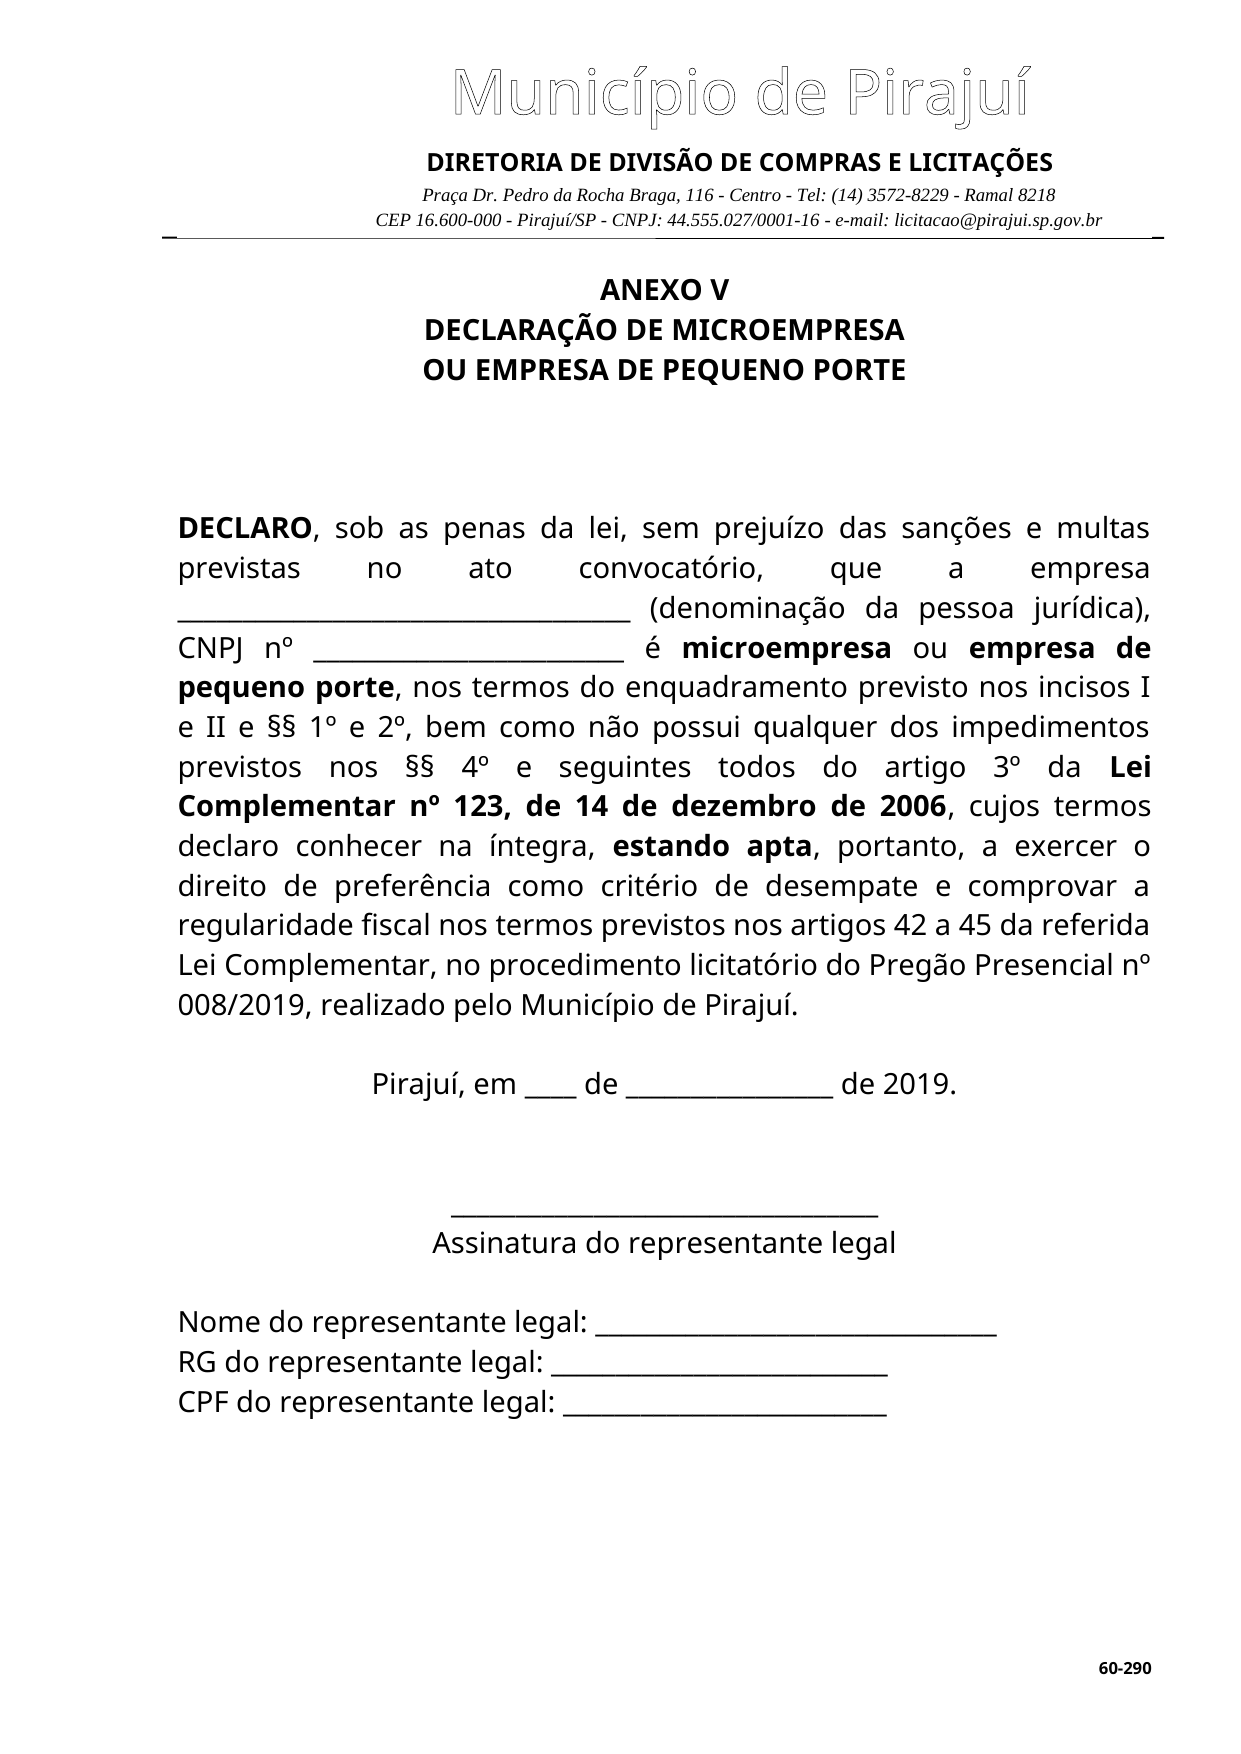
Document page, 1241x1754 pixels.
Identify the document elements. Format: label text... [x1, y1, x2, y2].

text Assinatura do representante legal [177, 1222, 1152, 1262]
text CPF do representante legal: _________________________ [177, 1381, 1152, 1421]
text Pirajuí, em ____ de ________________ de 2019. [177, 1063, 1152, 1103]
text OU EMPRESA DE PEQUENO PORTE [177, 349, 1152, 389]
text RG do representante legal: __________________________ [177, 1341, 1152, 1381]
text Nome do representante legal: _______________________________ [177, 1302, 1152, 1341]
text ANEXO V [177, 270, 1152, 309]
text _________________________________ [177, 1182, 1152, 1222]
text DECLARO, sob as penas da lei, sem prejuízo das sanções e multas previstas no ato convocatório, que a empresa ___________________________________ (denominação da pessoa jurídica), CNPJ nº ________________________ é microempresa ou empresa de pequeno porte, nos termos do enquadramento previsto nos incisos I e II e §§ 1º e 2º, bem como não possui qualquer dos impedimentos previstos nos §§ 4º e seguintes todos do artigo 3º da Lei Complementar nº 123, de 14 de dezembro de 2006, cujos termos declaro conhecer na íntegra, estando apta, portanto, a exercer o direito de preferência como critério de desempate e comprovar a regularidade fiscal nos termos previstos nos artigos 42 a 45 da referida Lei Complementar, no procedimento licitatório do Pregão Presencial nº 008/2019, realizado pelo Município de Pirajuí. [177, 508, 1152, 1024]
text DECLARAÇÃO DE MICROEMPRESA [177, 309, 1152, 349]
